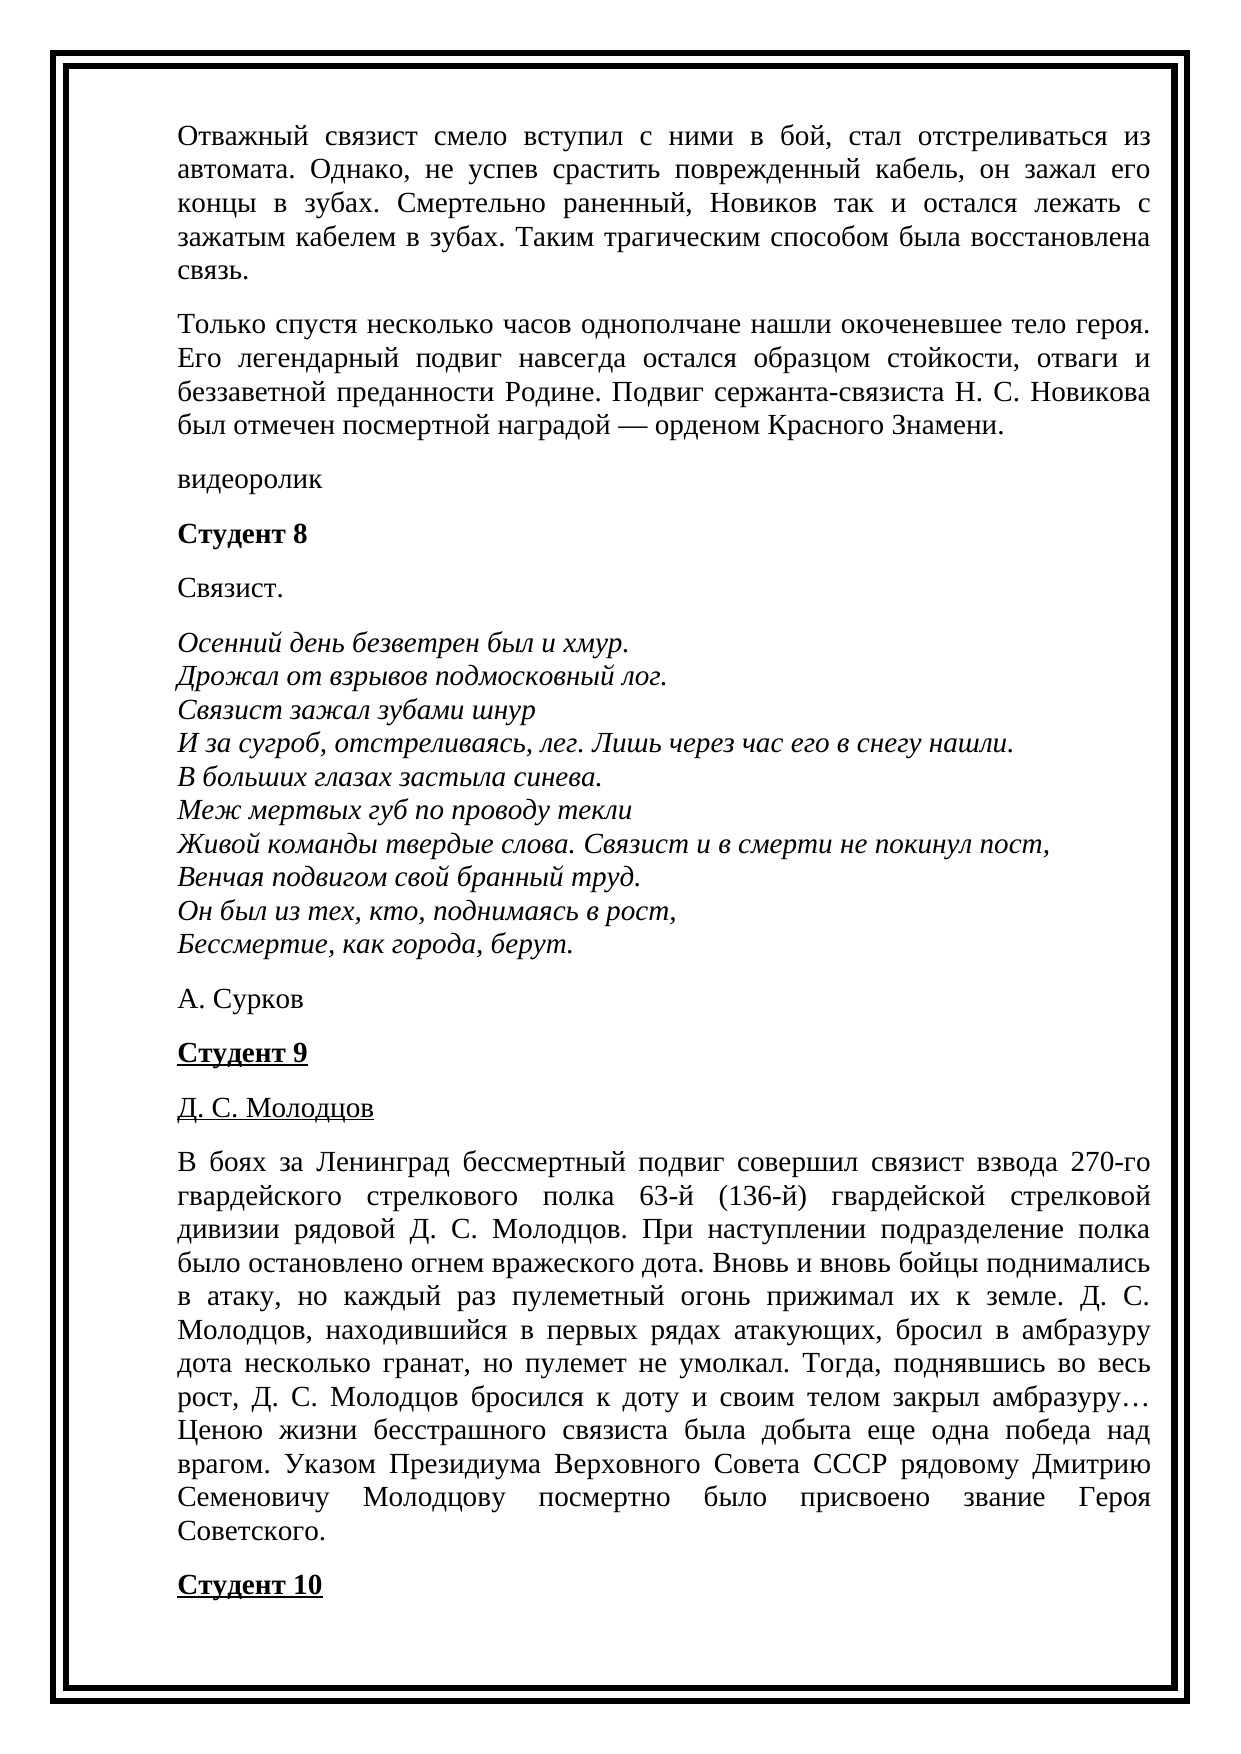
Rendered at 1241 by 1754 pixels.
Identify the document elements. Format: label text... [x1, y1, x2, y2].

text Связист. [177, 570, 1152, 604]
text видеоролик [177, 462, 1152, 495]
text Д. С. Молодцов [177, 1090, 1152, 1123]
text Только спустя несколько часов однополчане нашли окоченевшее тело героя. Его легендарный подвиг навсегда остался образцом стойкости, отваги и беззаветной преданности Родине. Подвиг сержанта-связиста Н. С. Новикова был отмечен посмертной наградой — орденом Красного Знамени. [177, 307, 1152, 441]
text А. Сурков [177, 981, 1152, 1014]
text В боях за Ленинград бессмертный подвиг совершил связист взвода 270-го гвардейского стрелкового полка 63-й (136-й) гвардейской стрелковой дивизии рядовой Д. С. Молодцов. При наступлении подразделение полка было остановлено огнем вражеского дота. Вновь и вновь бойцы поднимались в атаку, но каждый раз пулеметный огонь прижимал их к земле. Д. С. Молодцов, находившийся в первых рядах атакующих, бросил в амбразуру дота несколько гранат, но пулемет не умолкал. Тогда, поднявшись во весь рост, Д. С. Молодцов бросился к доту и своим телом закрыл амбразуру… Ценою жизни бесстрашного связиста была добыта еще одна победа над врагом. Указом Президиума Верховного Совета СССР рядовому Дмитрию Семеновичу Молодцову посмертно было присвоено звание Героя Советского. [177, 1144, 1152, 1547]
text Осенний день безветрен был и хмур. Дрожал от взрывов подмосковный лог. Связист зажал зубами шнур И за сугроб, отстреливаясь, лег. Лишь через час его в снегу нашли. В больших глазах застыла синева. Меж мертвых губ по проводу текли Живой команды твердые слова. Связист и в смерти не покинул пост, Венчая подвигом свой бранный труд. Он был из тех, кто, поднимаясь в рост, Бессмертие, как города, берут. [177, 625, 1152, 960]
text Студент 10 [177, 1567, 1152, 1601]
text Студент 8 [177, 516, 1152, 549]
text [177, 118, 1152, 286]
text Студент 9 [177, 1035, 1152, 1069]
